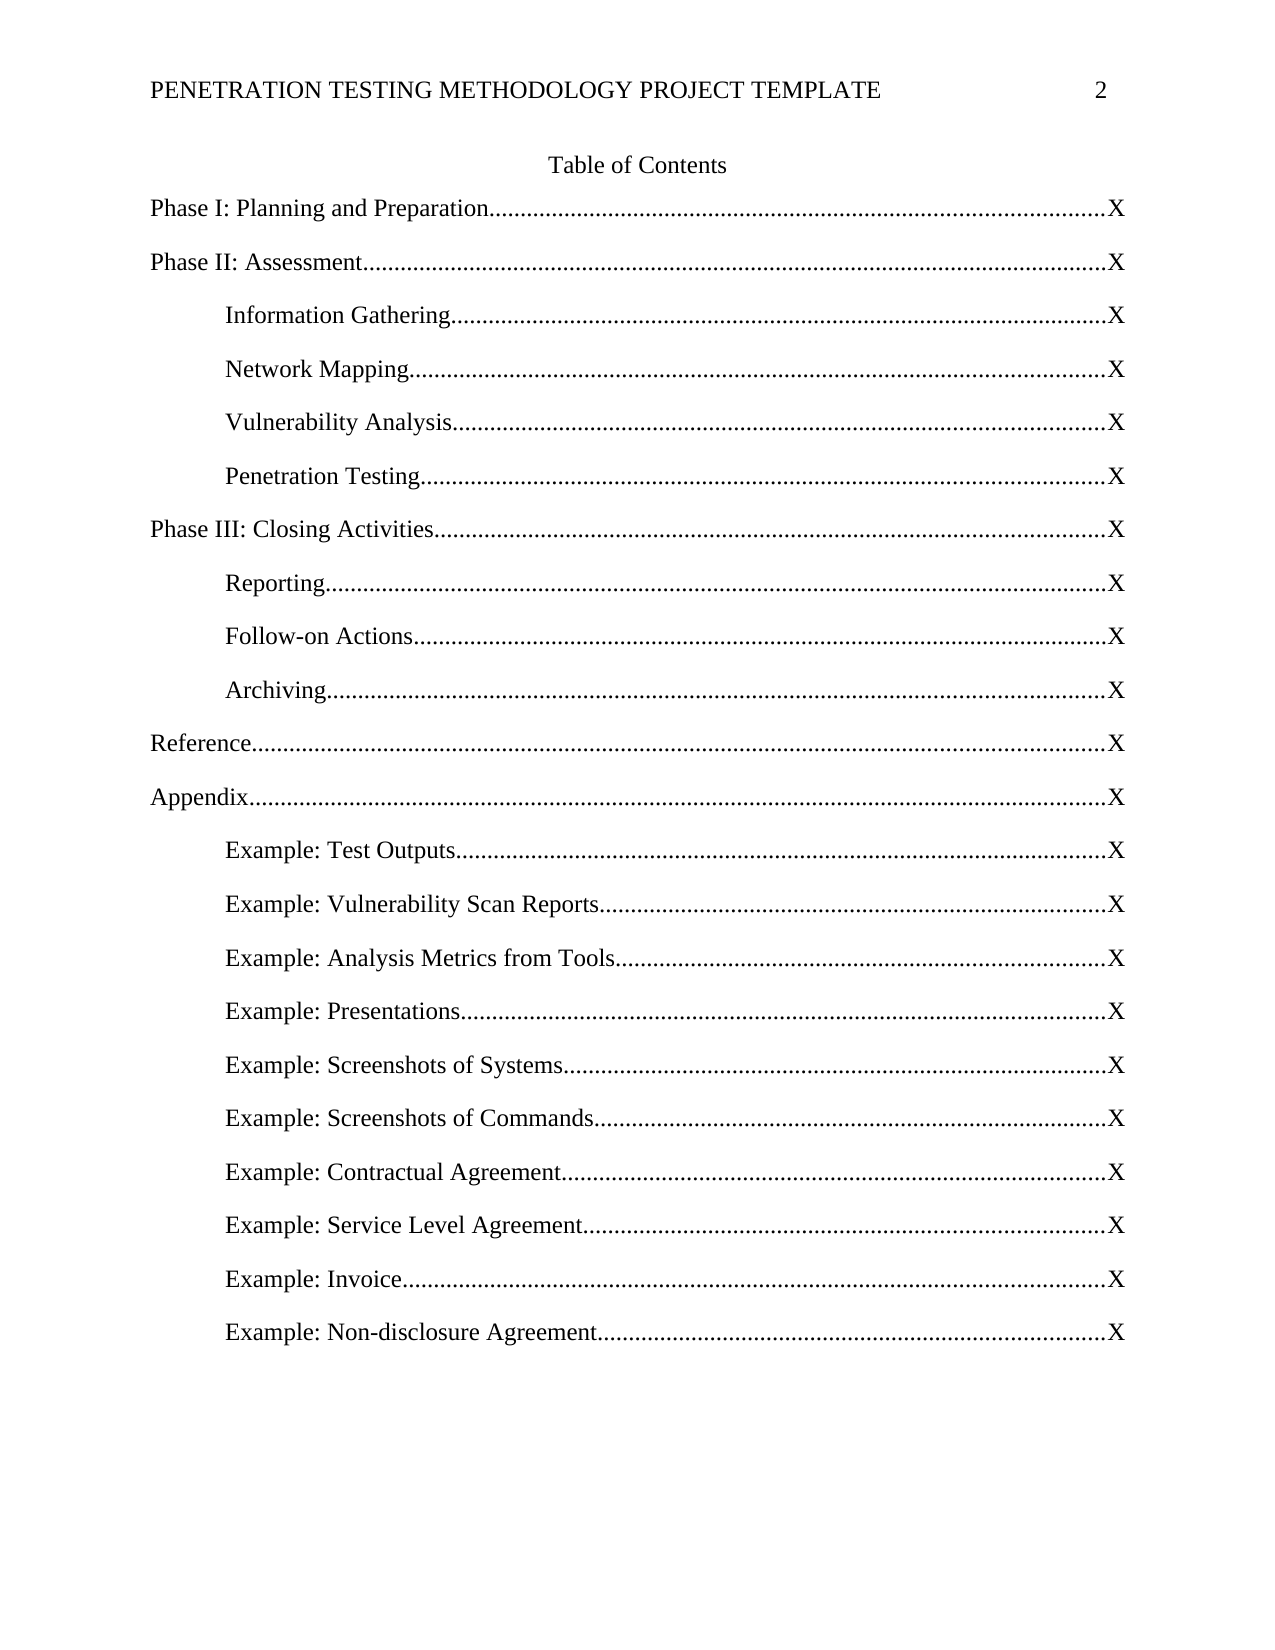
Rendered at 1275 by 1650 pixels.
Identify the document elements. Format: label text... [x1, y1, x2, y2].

text Phase II: Assessment X [150, 247, 1125, 275]
text Example: Contractual Agreement X [225, 1157, 1125, 1186]
text Appendix X [150, 782, 1125, 811]
text Network Mapping X [225, 354, 1125, 382]
text Example: Presentations X [225, 996, 1125, 1025]
text Phase III: Closing Activities X [150, 514, 1125, 543]
text Example: Analysis Metrics from Tools X [225, 943, 1125, 971]
text Follow-on Actions X [225, 621, 1125, 650]
text Reference X [150, 728, 1125, 757]
text Archiving X [225, 675, 1125, 704]
text Example: Screenshots of Commands X [225, 1103, 1125, 1132]
text Example: Screenshots of Systems X [225, 1050, 1125, 1078]
text Reporting X [225, 568, 1125, 597]
text Example: Vulnerability Scan Reports X [225, 889, 1125, 918]
text Vulnerability Analysis X [225, 407, 1125, 436]
text Example: Service Level Agreement X [225, 1210, 1125, 1239]
text Example: Test Outputs X [225, 836, 1125, 864]
text Phase I: Planning and Preparation X [150, 193, 1125, 222]
text Information Gathering X [225, 300, 1125, 329]
text Example: Non-disclosure Agreement X [225, 1317, 1125, 1346]
text Table of Contents [150, 150, 1125, 179]
text Example: Invoice X [225, 1264, 1125, 1293]
text Penetration Testing X [225, 461, 1125, 489]
